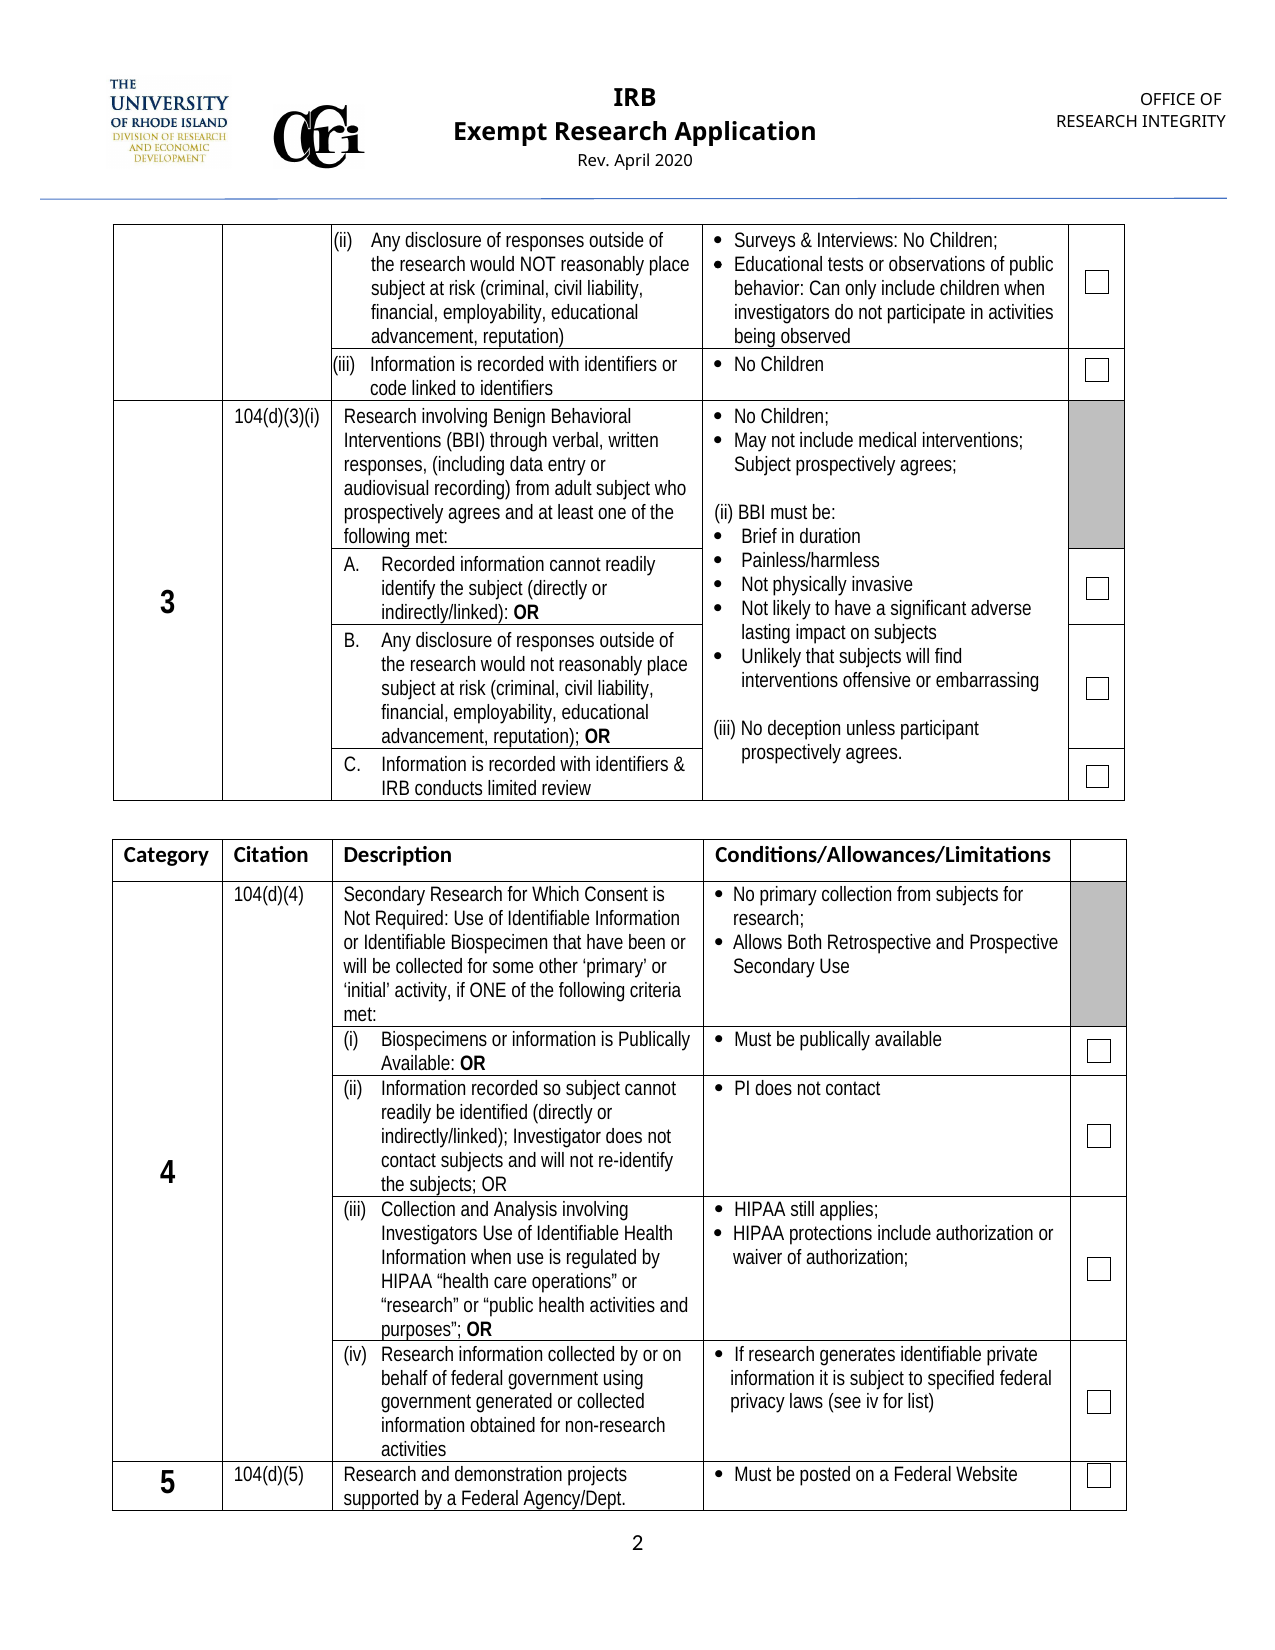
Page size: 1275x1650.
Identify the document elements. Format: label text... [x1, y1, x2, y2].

table_cell [1069, 225, 1124, 348]
table_cell Any disclosure of responses outside of the research would NOT reasonably place subject at risk (criminal, civil liability, financial, employability, educational advancement, reputation) [332, 225, 702, 348]
table_cell Collection and Analysis involving Investigators Use of Identifiable Health Information when use is regulated by HIPAA “health care operations” or “research” or “public health activities and purposes”; OR [333, 1197, 703, 1340]
table_cell Information is recorded with identifiers or code linked to identifiers [332, 349, 702, 400]
table_cell Biospecimens or information is Publically Available: OR [333, 1027, 703, 1075]
table_cell [1069, 625, 1124, 748]
table_cell [1071, 1027, 1126, 1075]
table_cell 3 [114, 401, 222, 800]
table_cell Must be publically available [704, 1027, 1070, 1075]
table_cell [1071, 1462, 1126, 1510]
table_cell [1071, 882, 1126, 1026]
table_cell If research generates identifiable private information it is subject to specified federal privacy laws (see iv for list) [704, 1341, 1070, 1461]
table_cell Research information collected by or on behalf of federal government using government generated or collected information obtained for non-research activities [333, 1341, 703, 1461]
table_header Description [333, 840, 703, 881]
table_cell HIPAA still applies; HIPAA protections include authorization or waiver of authorization; [704, 1197, 1070, 1340]
table_header [1071, 840, 1126, 881]
table_cell [1069, 749, 1124, 800]
table_cell [1069, 549, 1124, 624]
table_cell No primary collection from subjects for research; Allows Both Retrospective and Prospective Secondary Use [704, 882, 1070, 1026]
table_cell Information is recorded with identifiers & IRB conducts limited review [332, 749, 702, 800]
table_header Conditions/Allowances/Limitations [704, 840, 1070, 881]
table_cell [1071, 1341, 1126, 1461]
table_cell 5 [113, 1462, 222, 1510]
table_cell 104(d)(3)(i) [223, 401, 331, 800]
table_cell Secondary Research for Which Consent is Not Required: Use of Identifiable Information or Identifiable Biospecimen that have been or will be collected for some other ‘primary’ or ‘initial’ activity, if ONE of the following criteria met: [333, 882, 703, 1026]
table_cell [1071, 1076, 1126, 1196]
table_cell Information recorded so subject cannot readily be identified (directly or indirectly/linked); Investigator does not contact subjects and will not re-identify the subjects; OR [333, 1076, 703, 1196]
table_cell 4 [113, 882, 222, 1461]
table_header Category [113, 840, 222, 881]
table_cell [1069, 349, 1124, 400]
table_cell Research and demonstration projects supported by a Federal Agency/Dept. AND Designed to study … improve… public benefit or service programs. [333, 1462, 703, 1510]
table_cell Research involving Benign Behavioral Interventions (BBI) through verbal, written responses, (including data entry or audiovisual recording) from adult subject who prospectively agrees and at least one of the following met: [332, 401, 702, 548]
table_cell 104(d)(4) [223, 882, 332, 1461]
picture [273, 104, 365, 169]
table_cell Any disclosure of responses outside of the research would not reasonably place subject at risk (criminal, civil liability, financial, employability, educational advancement, reputation); OR [332, 625, 702, 748]
table_cell No Children; May not include medical interventions; Subject prospectively agrees; (ii) BBI must be: Brief in duration Painless/harmless Not physically invasive Not likely to have a significant adverse lasting impact on subjects Unlikely that subjects will find interventions offensive or embarrassing (iii) No deception unless participant prospectively agrees. [703, 401, 1068, 800]
table_cell No Children [703, 349, 1068, 400]
table_cell [1069, 401, 1124, 548]
table_header Citation [223, 840, 332, 881]
table_cell Recorded information cannot readily identify the subject (directly or indirectly/linked): OR [332, 549, 702, 624]
table_cell [1071, 1197, 1126, 1340]
table_cell Must be posted on a Federal Website [704, 1462, 1070, 1510]
picture [106, 75, 232, 169]
table_cell PI does not contact [704, 1076, 1070, 1196]
table_cell 104(d)(5) [223, 1462, 332, 1510]
